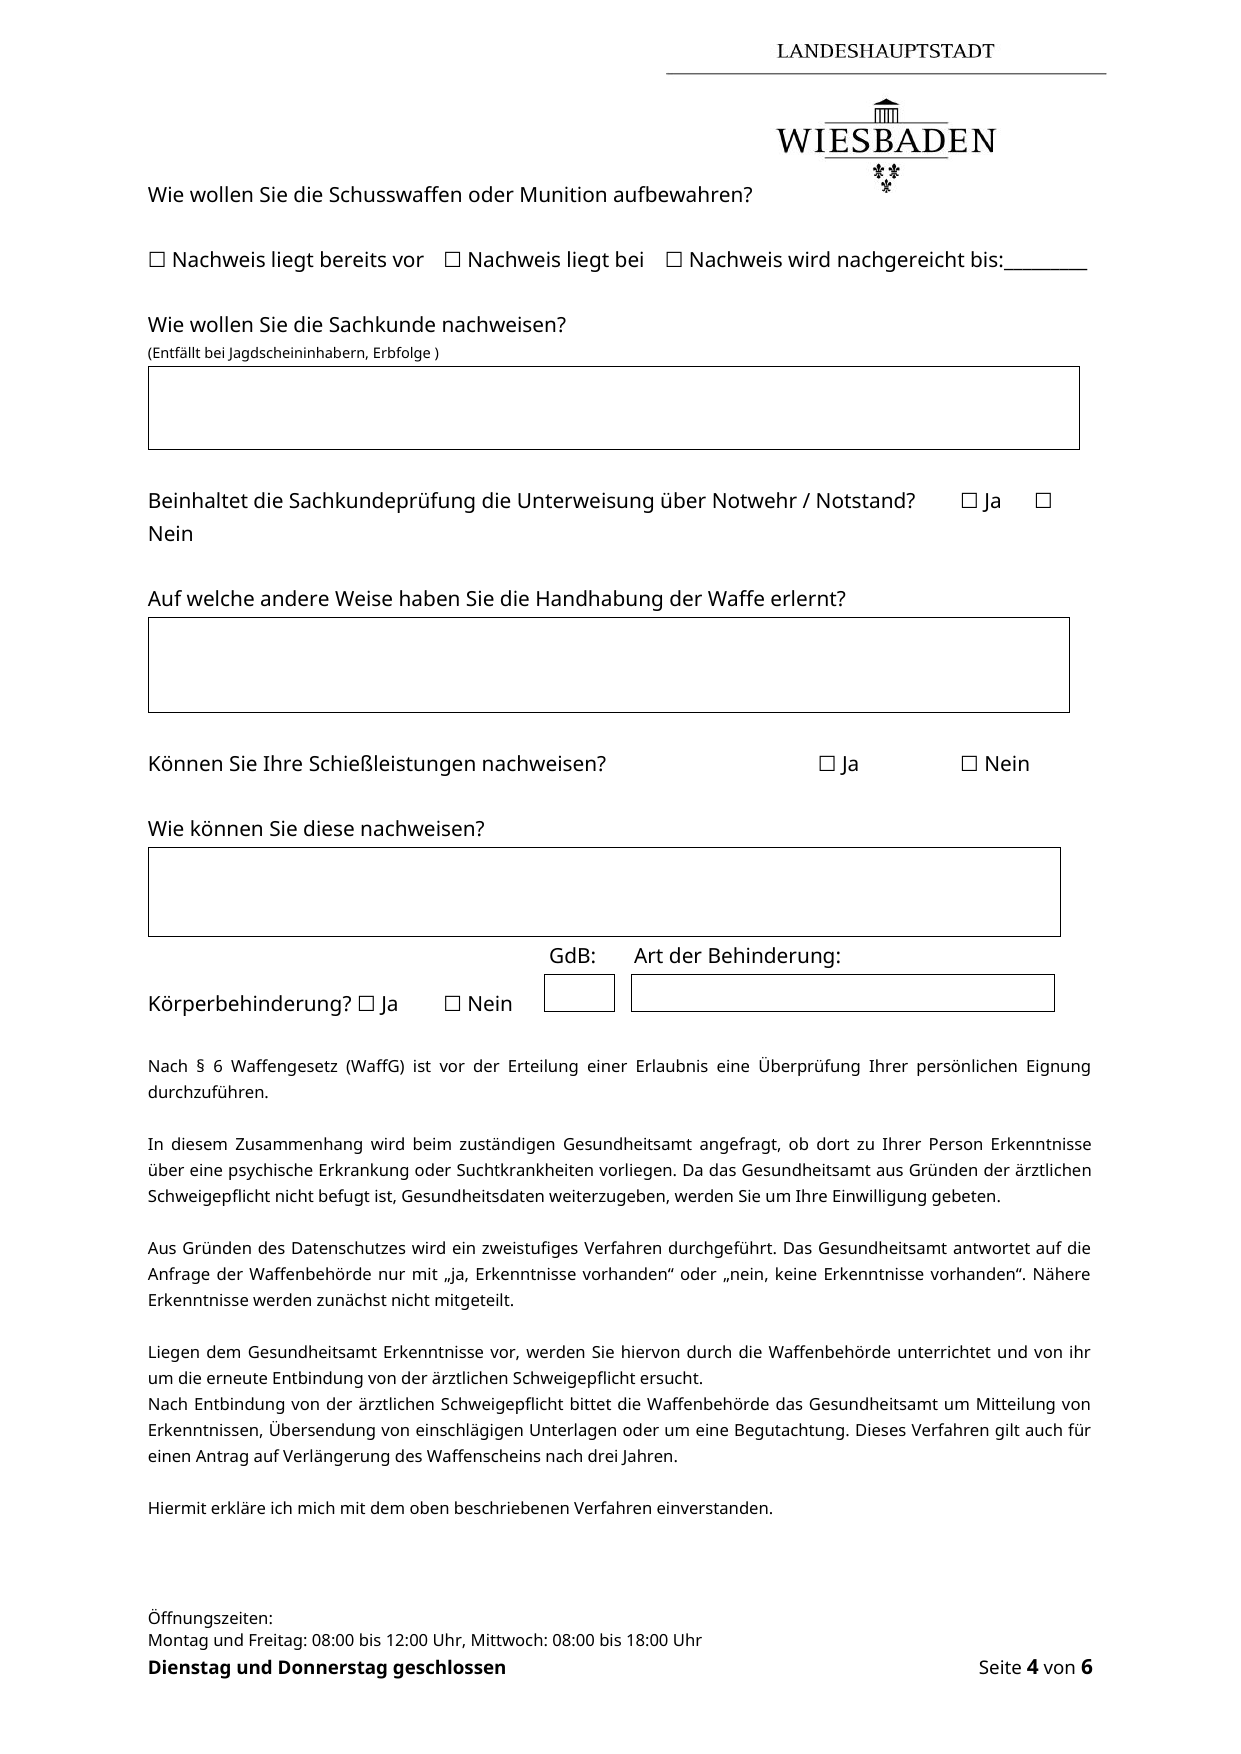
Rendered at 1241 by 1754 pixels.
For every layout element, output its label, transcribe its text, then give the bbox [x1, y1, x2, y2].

text Hiermit erkläre ich mich mit dem oben beschriebenen Verfahren einverstanden. [148, 1497, 1093, 1519]
text GdB: Art der Behinderung: [443, 941, 1093, 969]
text (Entfällt bei Jagdscheininhabern, Erbfolge ) [148, 343, 1093, 363]
text Beinhaltet die Sachkundeprüfung die Unterweisung über Notwehr / Notstand? Ja Nein [148, 486, 1093, 547]
text Körperbehinderung? Ja Nein [148, 974, 1093, 1017]
text Aus Gründen des Datenschutzes wird ein zweistufiges Verfahren durchgeführt. Das Gesundheitsamt antwortet auf die Anfrage der Waffenbehörde nur mit „ja, Erkenntnisse vorhanden“ oder „nein, keine Erkenntnisse vorhanden“. Nähere Erkenntnisse werden zunächst nicht mitgeteilt. [148, 1236, 1093, 1311]
text Nachweis liegt bereits vor Nachweis liegt bei Nachweis wird nachgereicht bis: [148, 245, 1093, 274]
text Nach § 6 Waffengesetz (WaffG) ist vor der Erteilung einer Erlaubnis eine Überprüfung Ihrer persönlichen Eignung durchzuführen. [148, 1054, 1093, 1103]
text Können Sie Ihre Schießleistungen nachweisen? Ja Nein [148, 749, 1093, 778]
text Auf welche andere Weise haben Sie die Handhabung der Waffe erlernt? [148, 584, 1093, 612]
text Liegen dem Gesundheitsamt Erkenntnisse vor, werden Sie hiervon durch die Waffenbehörde unterrichtet und von ihr um die erneute Entbindung von der ärztlichen Schweigepflicht ersucht. [148, 1341, 1093, 1389]
text In diesem Zusammenhang wird beim zuständigen Gesundheitsamt angefragt, ob dort zu Ihrer Person Erkenntnisse über eine psychische Erkrankung oder Suchtkrankheiten vorliegen. Da das Gesundheitsamt aus Gründen der ärztlichen Schweigepflicht nicht befugt ist, Gesundheitsdaten weiterzugeben, werden Sie um Ihre Einwilligung gebeten. [148, 1132, 1093, 1207]
text Nach Entbindung von der ärztlichen Schweigepflicht bittet die Waffenbehörde das Gesundheitsamt um Mitteilung von Erkenntnissen, Übersendung von einschlägigen Unterlagen oder um eine Begutachtung. Dieses Verfahren gilt auch für einen Antrag auf Verlängerung des Waffenscheins nach drei Jahren. [148, 1393, 1093, 1467]
picture [666, 44, 1107, 193]
text Wie können Sie diese nachweisen? [148, 814, 1093, 843]
text Wie wollen Sie die Schusswaffen oder Munition aufbewahren? [148, 180, 1093, 209]
text Wie wollen Sie die Sachkunde nachweisen? [148, 311, 1093, 339]
